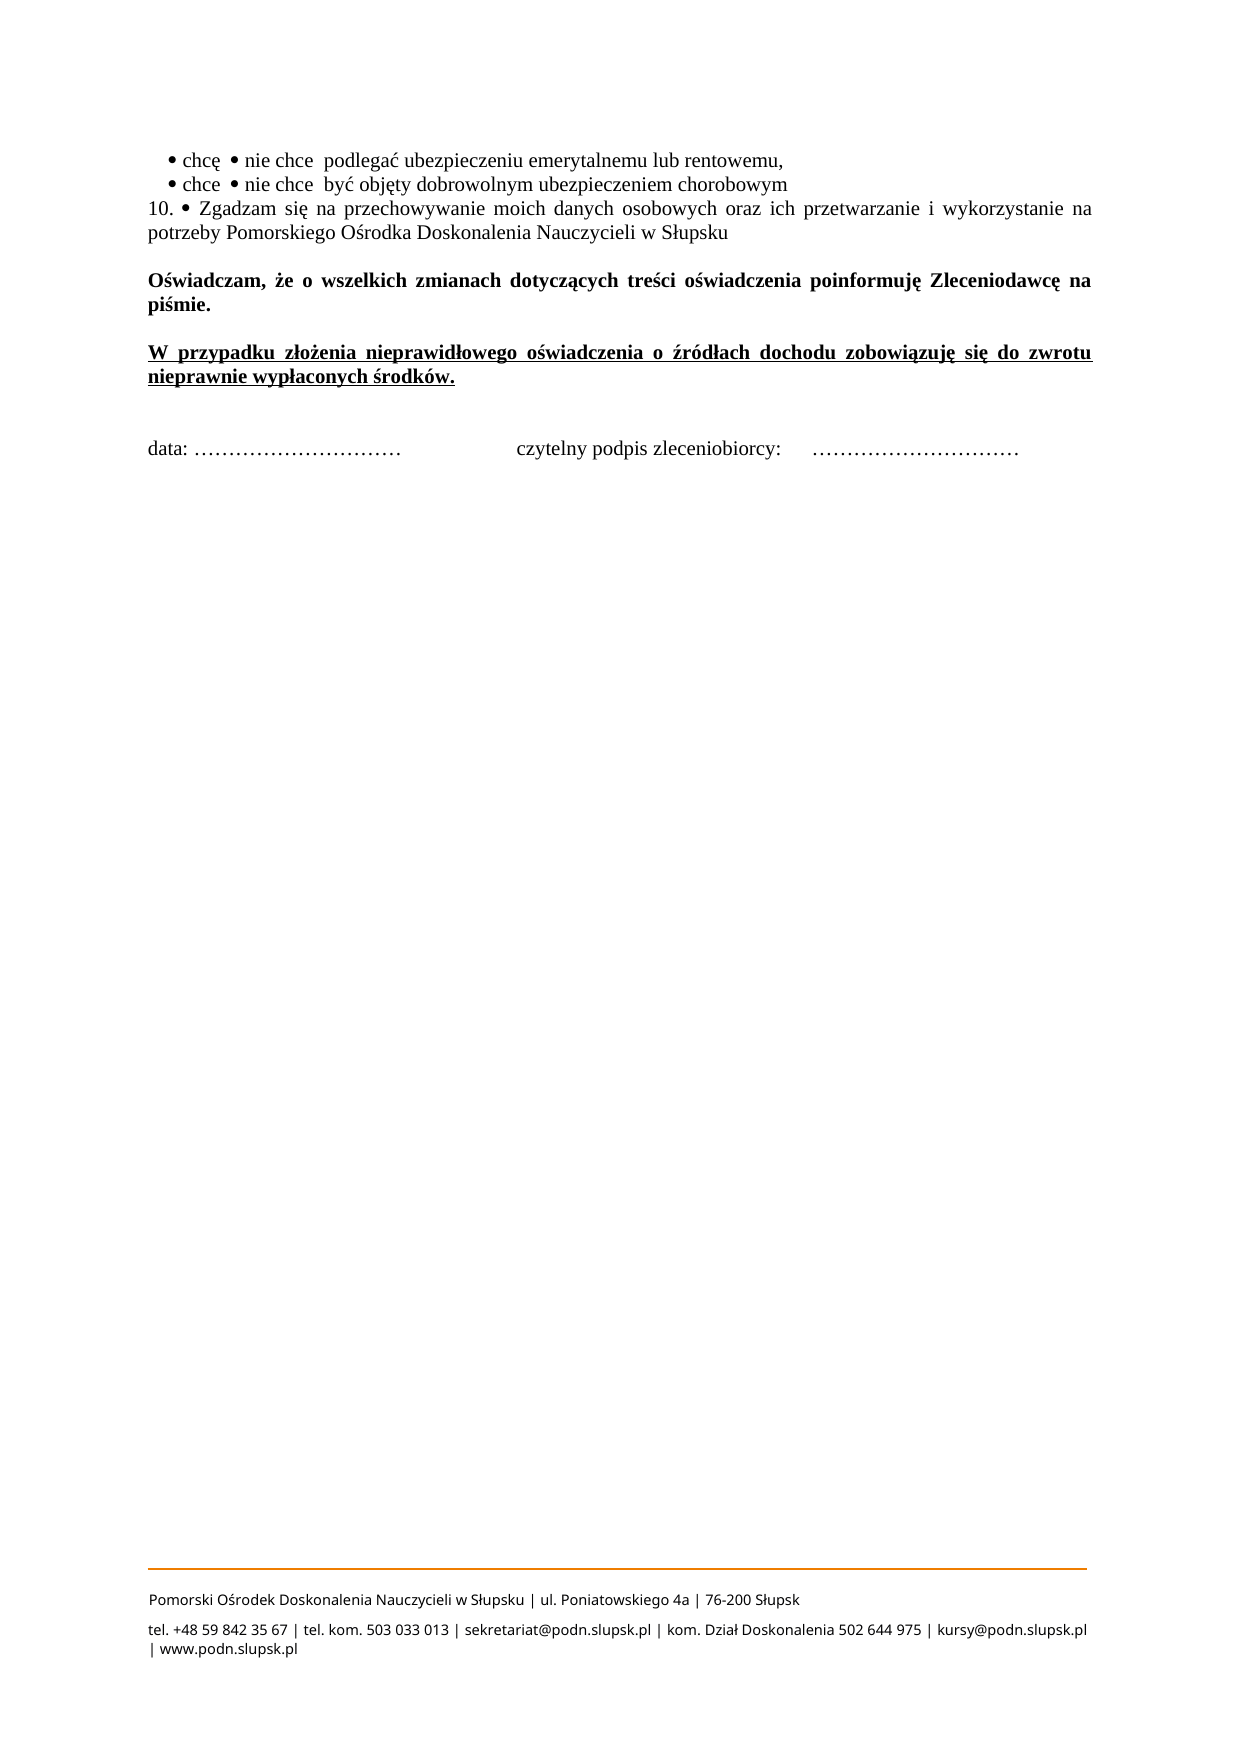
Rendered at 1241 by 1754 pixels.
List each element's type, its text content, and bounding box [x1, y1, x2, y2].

text chce nie chce być objęty dobrowolnym ubezpieczeniem chorobowym [148, 172, 1093, 196]
text W przypadku złożenia nieprawidłowego oświadczenia o źródłach dochodu zobowiązuję się do zwrotu nieprawnie wypłaconych środków. [148, 340, 1093, 361]
text Oświadczam, że o wszelkich zmianach dotyczących treści oświadczenia poinformuję Zleceniodawcę na piśmie. [148, 268, 1093, 316]
text data: ………………………… czytelny podpis zleceniobiorcy: ………………………… [148, 436, 1093, 460]
text chcę nie chce podlegać ubezpieczeniu emerytalnemu lub rentowemu, [148, 148, 1093, 172]
text 10. Zgadzam się na przechowywanie moich danych osobowych oraz ich przetwarzanie i wykorzystanie na potrzeby Pomorskiego Ośrodka Doskonalenia Nauczycieli w Słupsku [148, 196, 1093, 244]
text W przypadku złożenia nieprawidłowego oświadczenia o źródłach dochodu zobowiązuję się do zwrotu nieprawnie wypłaconych środków. [148, 362, 1093, 388]
